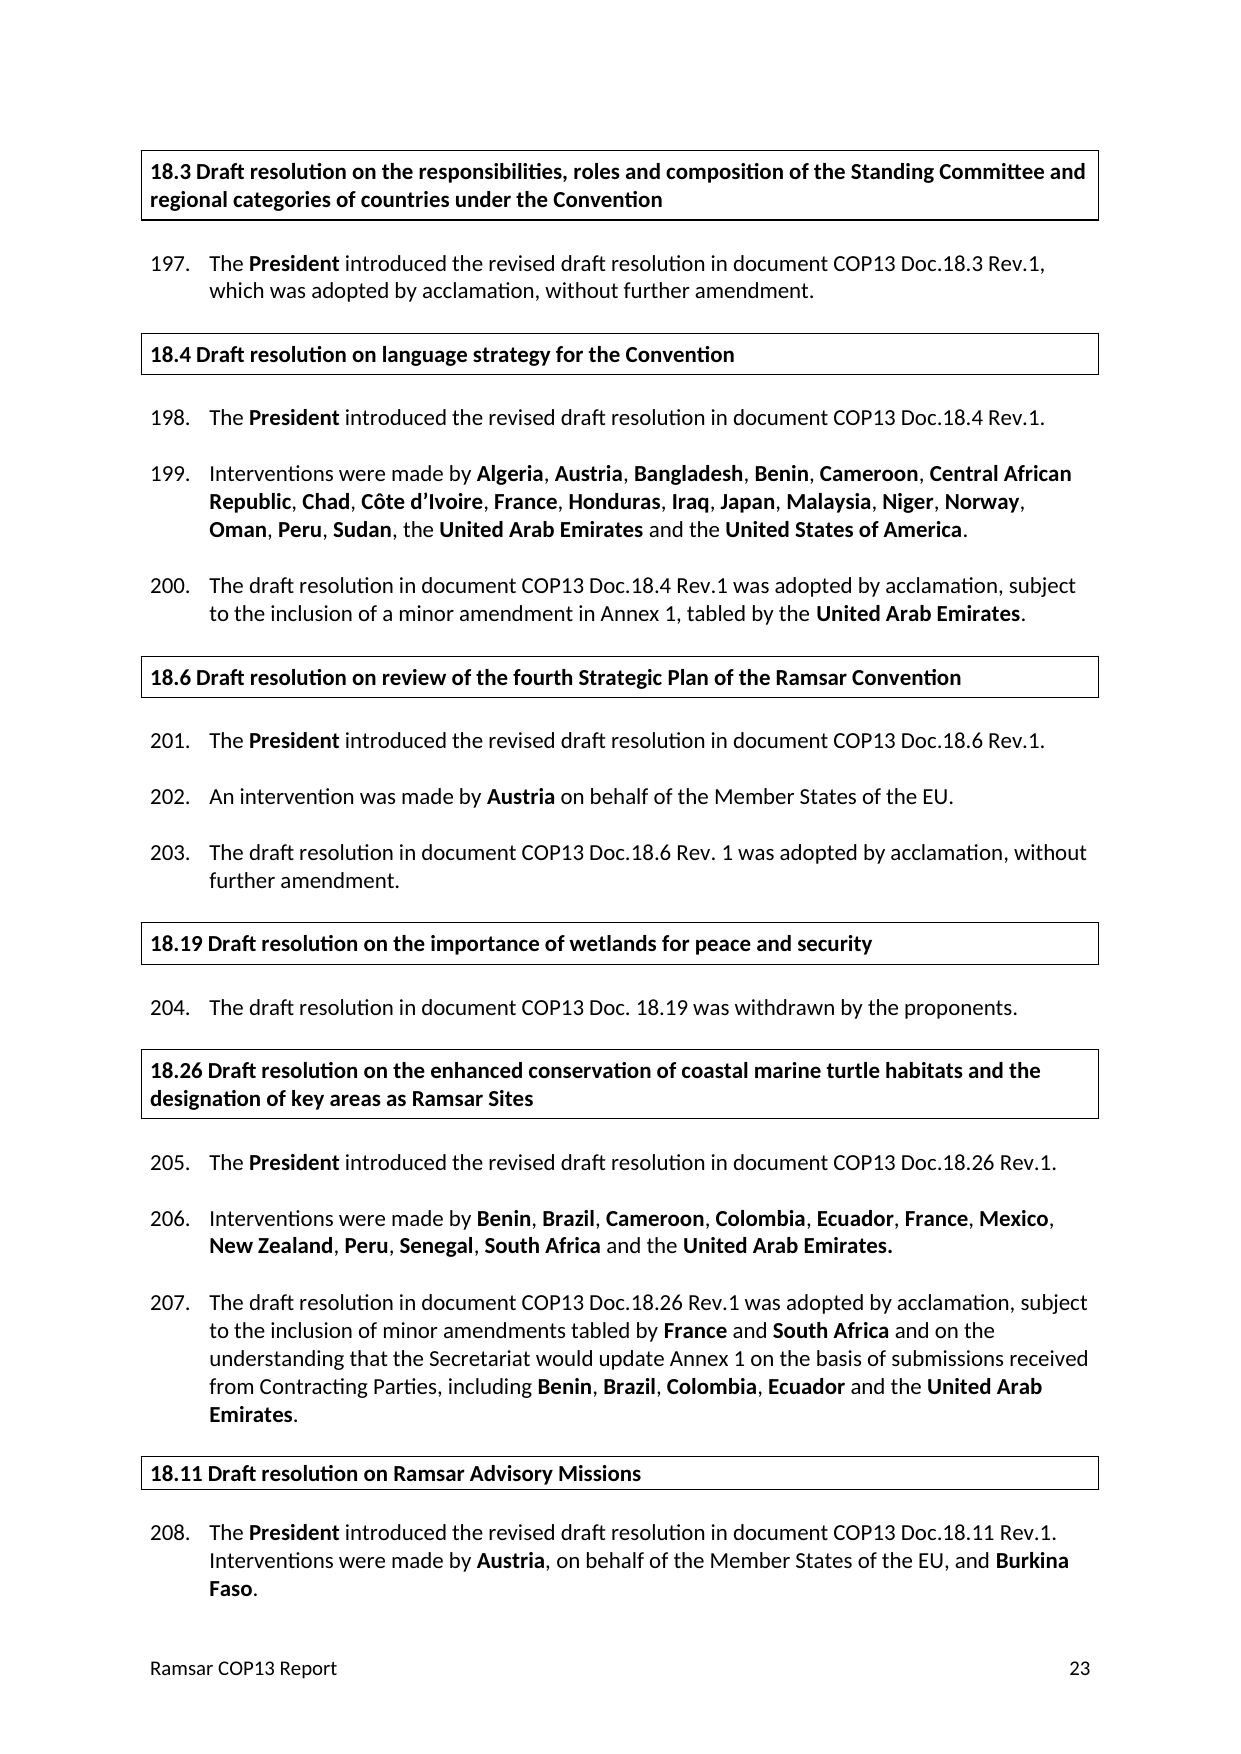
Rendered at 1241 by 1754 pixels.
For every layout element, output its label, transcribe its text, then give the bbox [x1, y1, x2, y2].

text 202. An intervention was made by Austria on behalf of the Member States of the EU. [150, 782, 1090, 810]
text 18.3 Draft resolution on the responsibilities, roles and composition of the Standing Committee and regional categories of countries under the Convention [142, 151, 1098, 219]
text 204. The draft resolution in document COP13 Doc. 18.19 was withdrawn by the proponents. [150, 993, 1090, 1021]
text 18.26 Draft resolution on the enhanced conservation of coastal marine turtle habitats and the designation of key areas as Ramsar Sites [142, 1050, 1098, 1118]
text 18.19 Draft resolution on the importance of wetlands for peace and security [142, 923, 1098, 964]
text 198. The President introduced the revised draft resolution in document COP13 Doc.18.4 Rev.1. [150, 403, 1090, 431]
text 206. Interventions were made by Benin, Brazil, Cameroon, Colombia, Ecuador, France, Mexico, New Zealand, Peru, Senegal, South Africa and the United Arab Emirates. [150, 1204, 1090, 1260]
text 18.11 Draft resolution on Ramsar Advisory Missions [142, 1457, 1098, 1489]
text 199. Interventions were made by Algeria, Austria, Bangladesh, Benin, Cameroon, Central African Republic, Chad, Côte d’Ivoire, France, Honduras, Iraq, Japan, Malaysia, Niger, Norway, Oman, Peru, Sudan, the United Arab Emirates and the United States of America. [150, 459, 1090, 543]
text 18.4 Draft resolution on language strategy for the Convention [142, 334, 1098, 374]
text 207. The draft resolution in document COP13 Doc.18.26 Rev.1 was adopted by acclamation, subject to the inclusion of minor amendments tabled by France and South Africa and on the understanding that the Secretariat would update Annex 1 on the basis of submissions received from Contracting Parties, including Benin, Brazil, Colombia, Ecuador and the United Arab Emirates. [150, 1288, 1090, 1428]
text 205. The President introduced the revised draft resolution in document COP13 Doc.18.26 Rev.1. [150, 1148, 1090, 1176]
text 197. The President introduced the revised draft resolution in document COP13 Doc.18.3 Rev.1, which was adopted by acclamation, without further amendment. [150, 249, 1090, 305]
text 203. The draft resolution in document COP13 Doc.18.6 Rev. 1 was adopted by acclamation, without further amendment. [150, 838, 1090, 894]
text 201. The President introduced the revised draft resolution in document COP13 Doc.18.6 Rev.1. [150, 726, 1090, 754]
text 208. The President introduced the revised draft resolution in document COP13 Doc.18.11 Rev.1. Interventions were made by Austria, on behalf of the Member States of the EU, and Burkina Faso. [150, 1518, 1090, 1602]
text 200. The draft resolution in document COP13 Doc.18.4 Rev.1 was adopted by acclamation, subject to the inclusion of a minor amendment in Annex 1, tabled by the United Arab Emirates. [150, 571, 1090, 627]
text 18.6 Draft resolution on review of the fourth Strategic Plan of the Ramsar Convention [142, 657, 1098, 697]
